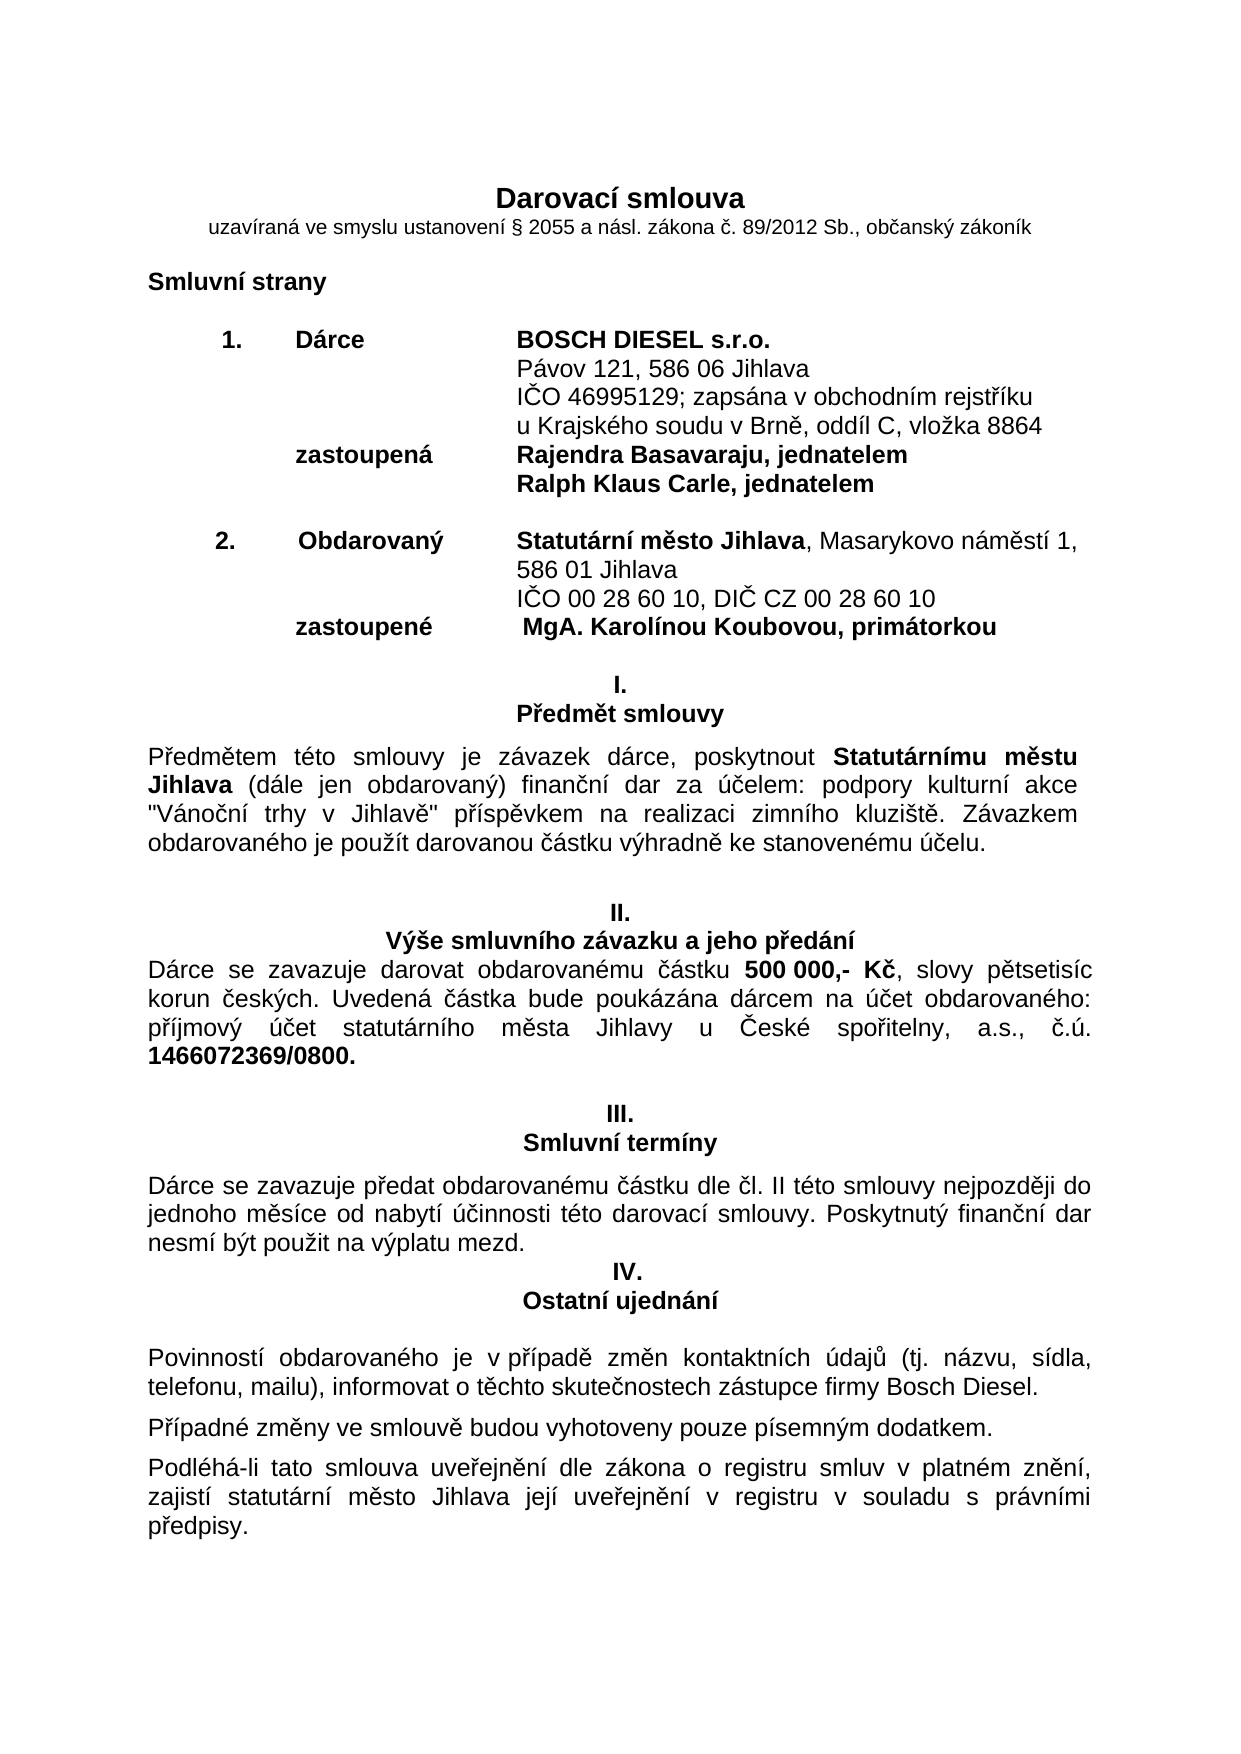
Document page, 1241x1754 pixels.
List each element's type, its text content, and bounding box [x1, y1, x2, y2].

text 2. Obdarovaný Statutární město Jihlava, Masarykovo náměstí 1, [148, 526, 1093, 555]
text Pávov 121, 586 06 Jihlava [88, 354, 1166, 382]
text Ostatní ujednání [148, 1286, 1093, 1314]
subtitle Dárce se zavazuje předat obdarovanému částku dle čl. II této smlouvy nejpozději do jednoho měsíce od nabytí účinnosti této darovací smlouvy. Poskytnutý finanční dar nesmí být použit na výplatu mezd. [148, 1171, 1093, 1257]
text IČO 00 28 60 10, DIČ CZ 00 28 60 10 [148, 584, 1093, 612]
text uzavíraná ve smyslu ustanovení § 2055 a násl. zákona č. 89/2012 Sb., občanský zákoník [148, 215, 1093, 239]
text Případné změny ve smlouvě budou vyhotoveny pouze písemným dodatkem. [148, 1413, 1166, 1441]
text Podléhá-li tato smlouva uveřejnění dle zákona o registru smluv v platném znění, zajistí statutární město Jihlava její uveřejnění v registru v souladu s právními předpisy. [148, 1453, 1093, 1539]
text IČO 46995129; zapsána v obchodním rejstříku [383, 382, 1166, 411]
text u Krajského soudu v Brně, oddíl C, vložka 8864 [383, 411, 1166, 440]
text Předmětem této smlouvy je závazek dárce, poskytnout Statutárnímu městu Jihlava (dále jen obdarovaný) finanční dar za účelem: podpory kulturní akce "Vánoční trhy v Jihlavě" příspěvkem na realizaci zimního kluziště. Závazkem obdarovaného je použít darovanou částku výhradně ke stanovenému účelu. [148, 742, 1078, 857]
text Smluvní termíny [148, 1127, 1093, 1156]
subtitle Smluvní strany [148, 267, 1166, 296]
title Darovací smlouva [148, 181, 1093, 215]
text Ralph Klaus Carle, jednatelem [88, 469, 1166, 497]
text zastoupená Rajendra Basavaraju, jednatelem [88, 440, 1166, 469]
text II. [148, 897, 1093, 926]
text Povinností obdarovaného je v případě změn kontaktních údajů (tj. názvu, sídla, telefonu, mailu), informovat o těchto skutečnostech zástupce firmy Bosch Diesel. [148, 1343, 1093, 1401]
text III. [148, 1099, 1093, 1127]
text 586 01 Jihlava [148, 555, 1093, 584]
text Předmět smlouvy [148, 699, 1093, 727]
text zastoupené MgA. Karolínou Koubovou, primátorkou [221, 612, 1166, 641]
text I. [148, 670, 1093, 699]
text 1. Dárce BOSCH DIESEL s.r.o. [88, 325, 1166, 354]
text IV. [88, 1257, 1166, 1286]
text Dárce se zavazuje darovat obdarovanému částku 500 000,- Kč, slovy pětsetisíc korun českých. Uvedená částka bude poukázána dárcem na účet obdarovaného: příjmový účet statutárního města Jihlavy u České spořitelny, a.s., č.ú. 1466072369/0800. [148, 955, 1093, 1070]
text Výše smluvního závazku a jeho předání [148, 926, 1093, 955]
